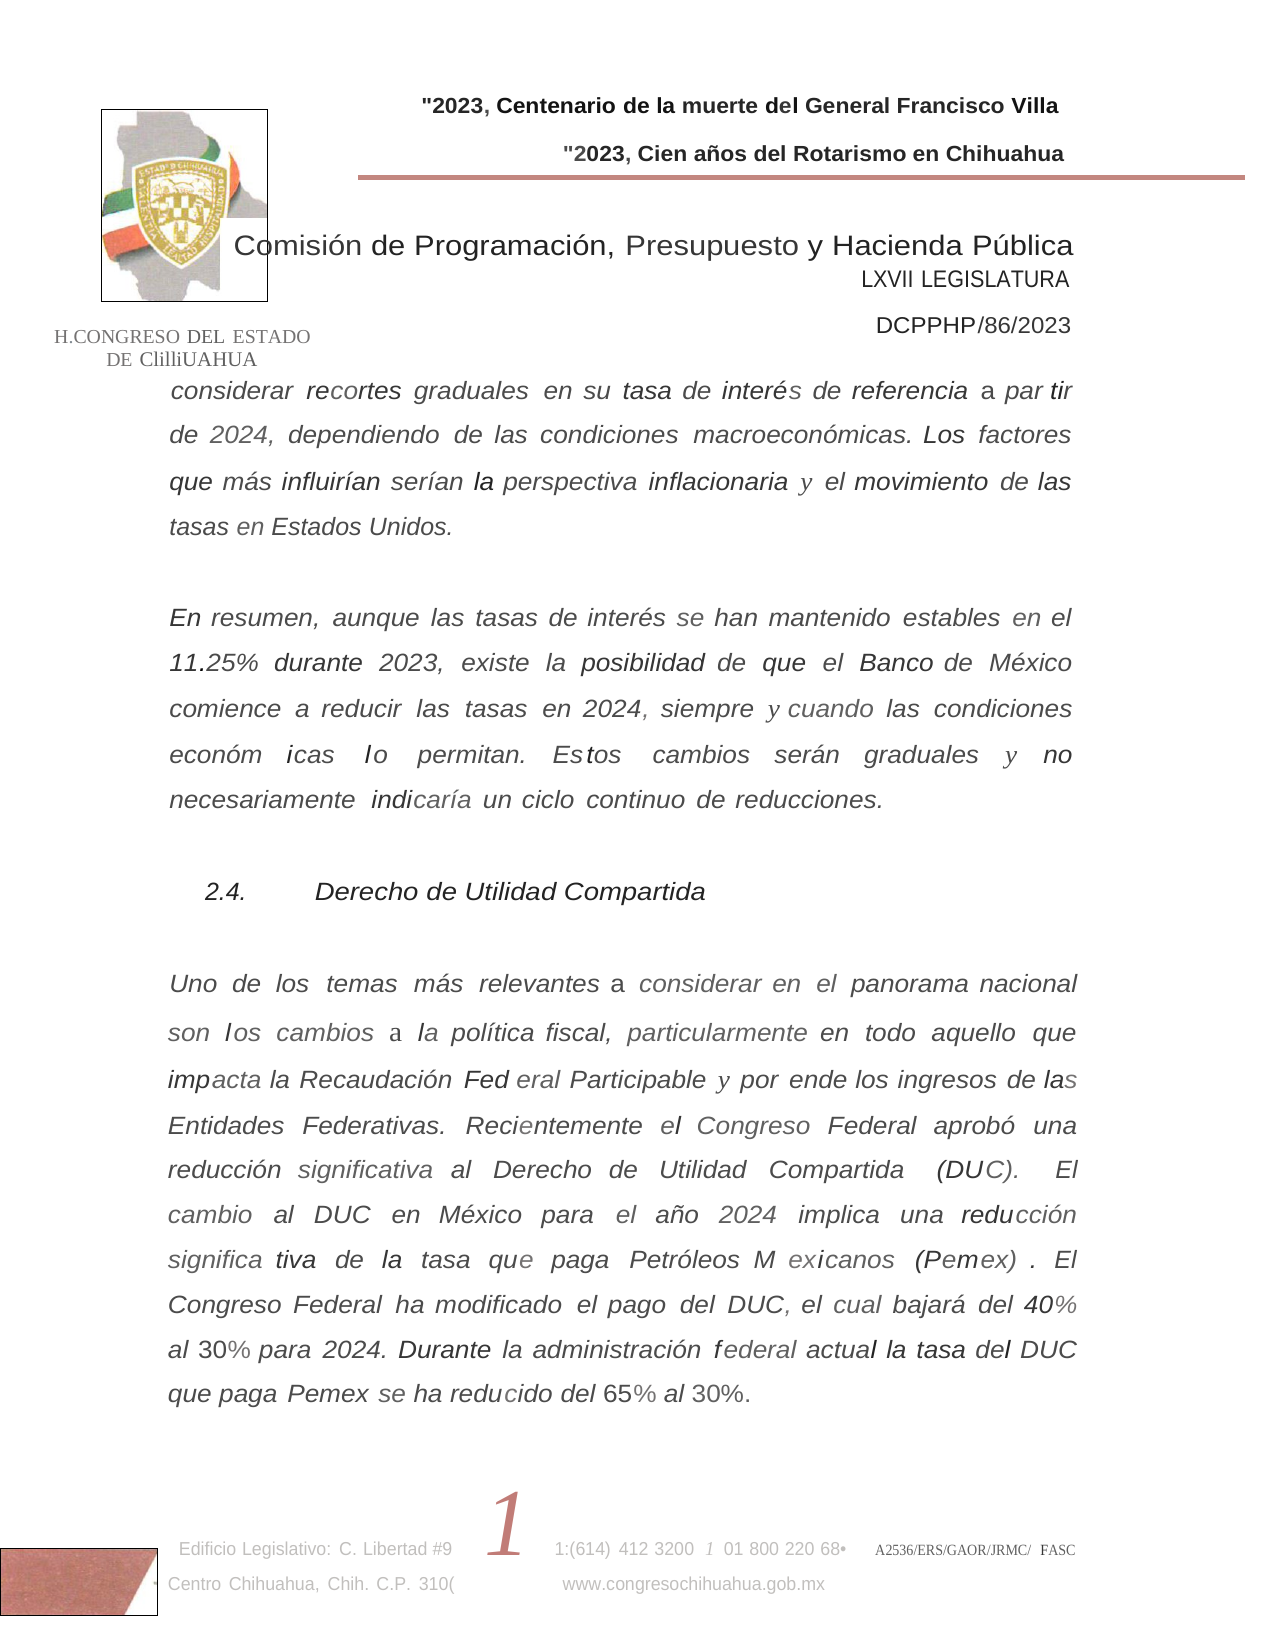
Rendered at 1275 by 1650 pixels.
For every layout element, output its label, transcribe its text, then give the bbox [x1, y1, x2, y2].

list Derecho de Utilidad Compartida [205, 877, 1096, 906]
text Uno de los temas más relevantes a considerar en el panorama nacional son los cambios a la política fiscal, particularmente en todo aquello que impacta la Recaudación Fed eral Participable y por ende los ingresos de las Entidades Federativas. Recientemente el Congreso Federal aprobó una reducción significativa al Derecho de Utilidad Compartida (DUC). El cambio al DUC en México para el año 2024 implica una reducción significa tiva de la tasa que paga Petróleos M exicanos (Pemex) . El Congreso Federal ha modificado el pago del DUC, el cual bajará del 40% al 30% para 2024. Durante la administración federal actual la tasa del DUC que paga Pemex se ha reducido del 65% al 30%. [168, 968, 1077, 1408]
text considerar recortes graduales en su tasa de interés de referencia a par tir de 2024, dependiendo de las condiciones macroeconómicas. Los factores que más influirían serían la perspectiva inflacionaria y el movimiento de las tasas en Estados Unidos. [169, 376, 1072, 541]
text DE ClilliUAHUA [52, 348, 312, 372]
text LXVII LEGISLATURA [0, 265, 1069, 292]
subtitle Comisión de Programación, Presupuesto y Hacienda Pública [0, 229, 1073, 261]
picture [1, 1549, 157, 1615]
text DCPPHP/86/2023 [876, 312, 1096, 338]
picture [102, 292, 267, 301]
text En resumen, aunque las tasas de interés se han mantenido estables en el 11.25% durante 2023, existe la posibilidad de que el Banco de México comience a reducir las tasas en 2024, siempre y cuando las condiciones económ icas lo permitan. Estos cambios serán graduales y no necesariamente indicaría un ciclo continuo de reducciones. [169, 603, 1072, 814]
picture [102, 110, 267, 229]
text A2536/ERS/GAOR/JRMC/ FASC [875, 1541, 1096, 1559]
text H.CONGRESO DEL ESTADO [53, 325, 312, 348]
text Edificio Legislativo: C. Libertad #9 1 1:(614) 412 3200 1 01 800 220 68• Centro Chihuahua, Chih. C.P. 310( www.congresochihuahua.gob.mx [168, 1479, 846, 1594]
picture [102, 261, 267, 265]
